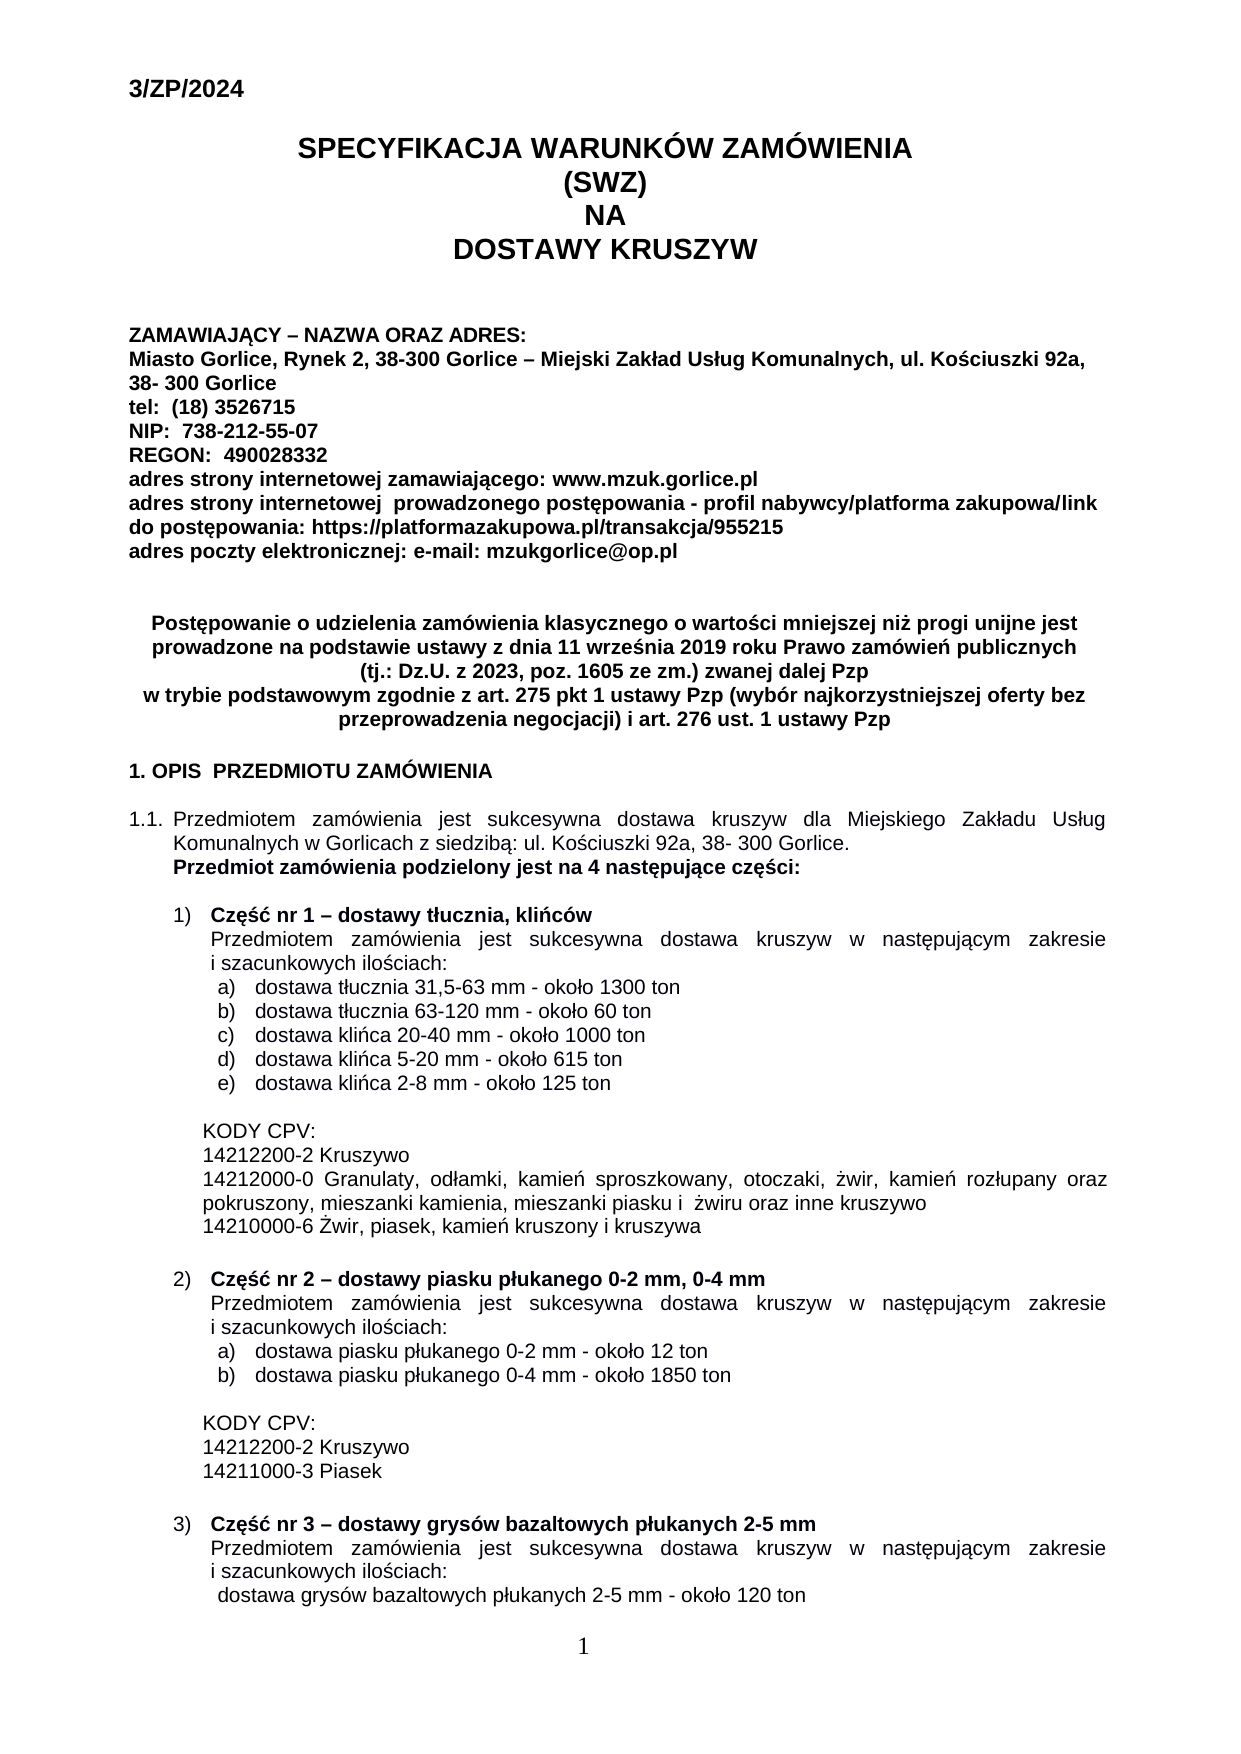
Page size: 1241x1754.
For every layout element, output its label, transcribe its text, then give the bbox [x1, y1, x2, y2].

text NA [104, 198, 1106, 232]
list Część nr 1 – dostawy tłucznia, klińców [173, 903, 1106, 927]
text adres poczty elektronicznej: e-mail: mzukgorlice@op.pl [128, 539, 1106, 563]
text 14212000-0 Granulaty, odłamki, kamień sproszkowany, otoczaki, żwir, kamień rozłupany oraz pokruszony, mieszanki kamienia, mieszanki piasku i żwiru oraz inne kruszywo [202, 1166, 1108, 1214]
text Miasto Gorlice, Rynek 2, 38-300 Gorlice – Miejski Zakład Usług Komunalnych, ul. Kościuszki 92a, 38- 300 Gorlice [128, 347, 1106, 395]
text KODY CPV: [202, 1411, 1108, 1435]
list Przedmiotem zamówienia jest sukcesywna dostawa kruszyw w następującym zakresie i szacunkowych ilościach: [210, 1535, 1106, 1583]
list dostawa tłucznia 63-120 mm - około 60 ton [217, 999, 1106, 1023]
text SPECYFIKACJA WARUNKÓW ZAMÓWIENIA [104, 131, 1106, 165]
text 1. OPIS PRZEDMIOTU ZAMÓWIENIA [128, 759, 1106, 783]
list dostawa tłucznia 31,5-63 mm - około 1300 ton [217, 975, 1106, 999]
text adres strony internetowej prowadzonego postępowania - profil nabywcy/platforma zakupowa/link do postępowania: https://platformazakupowa.pl/transakcja/955215 [128, 491, 1106, 539]
list dostawa piasku płukanego 0-4 mm - około 1850 ton [217, 1363, 1106, 1387]
text 14210000-6 Żwir, piasek, kamień kruszony i kruszywa [202, 1214, 1106, 1238]
list dostawa klińca 5-20 mm - około 615 ton [217, 1047, 1106, 1071]
text 3/ZP/2024 [10, 74, 1106, 103]
list Część nr 3 – dostawy grysów bazaltowych płukanych 2-5 mm [173, 1511, 1106, 1535]
text adres strony internetowej zamawiającego: www.mzuk.gorlice.pl [128, 467, 1106, 491]
text ZAMAWIAJĄCY – NAZWA ORAZ ADRES: [128, 323, 1106, 347]
text 14211000-3 Piasek [202, 1459, 1106, 1483]
text (tj.: Dz.U. z 2023, poz. 1605 ze zm.) zwanej dalej Pzp [123, 658, 1106, 682]
list Przedmiotem zamówienia jest sukcesywna dostawa kruszyw w następującym zakresie i szacunkowych ilościach: [210, 927, 1106, 975]
text Postępowanie o udzielenia zamówienia klasycznego o wartości mniejszej niż progi unijne jest prowadzone na podstawie ustawy z dnia 11 września 2019 roku Prawo zamówień publicznych [123, 611, 1106, 658]
text 14212200-2 Kruszywo [202, 1435, 1108, 1459]
text w trybie podstawowym zgodnie z art. 275 pkt 1 ustawy Pzp (wybór najkorzystniejszej oferty bez przeprowadzenia negocjacji) i art. 276 ust. 1 ustawy Pzp [123, 682, 1106, 730]
text REGON: 490028332 [128, 443, 1106, 467]
text DOSTAWY KRUSZYW [104, 232, 1106, 266]
list Przedmiotem zamówienia jest sukcesywna dostawa kruszyw w następującym zakresie i szacunkowych ilościach: [210, 1291, 1106, 1339]
list Przedmiot zamówienia podzielony jest na 4 następujące części: [173, 855, 1106, 879]
text KODY CPV: [202, 1118, 1108, 1142]
text (SWZ) [104, 165, 1106, 198]
list dostawa piasku płukanego 0-2 mm - około 12 ton [217, 1339, 1106, 1363]
text 14212200-2 Kruszywo [202, 1142, 1108, 1166]
text tel: (18) 3526715 [128, 395, 1106, 419]
list dostawa klińca 2-8 mm - około 125 ton [217, 1071, 1106, 1094]
list dostawa klińca 20-40 mm - około 1000 ton [217, 1023, 1106, 1047]
list Część nr 2 – dostawy piasku płukanego 0-2 mm, 0-4 mm [173, 1267, 1106, 1291]
list Przedmiotem zamówienia jest sukcesywna dostawa kruszyw dla Miejskiego Zakładu Usług Komunalnych w Gorlicach z siedzibą: ul. Kościuszki 92a, 38- 300 Gorlice. [128, 807, 1106, 855]
text dostawa grysów bazaltowych płukanych 2-5 mm - około 120 ton [10, 1583, 1106, 1607]
text NIP: 738-212-55-07 [128, 419, 1106, 443]
